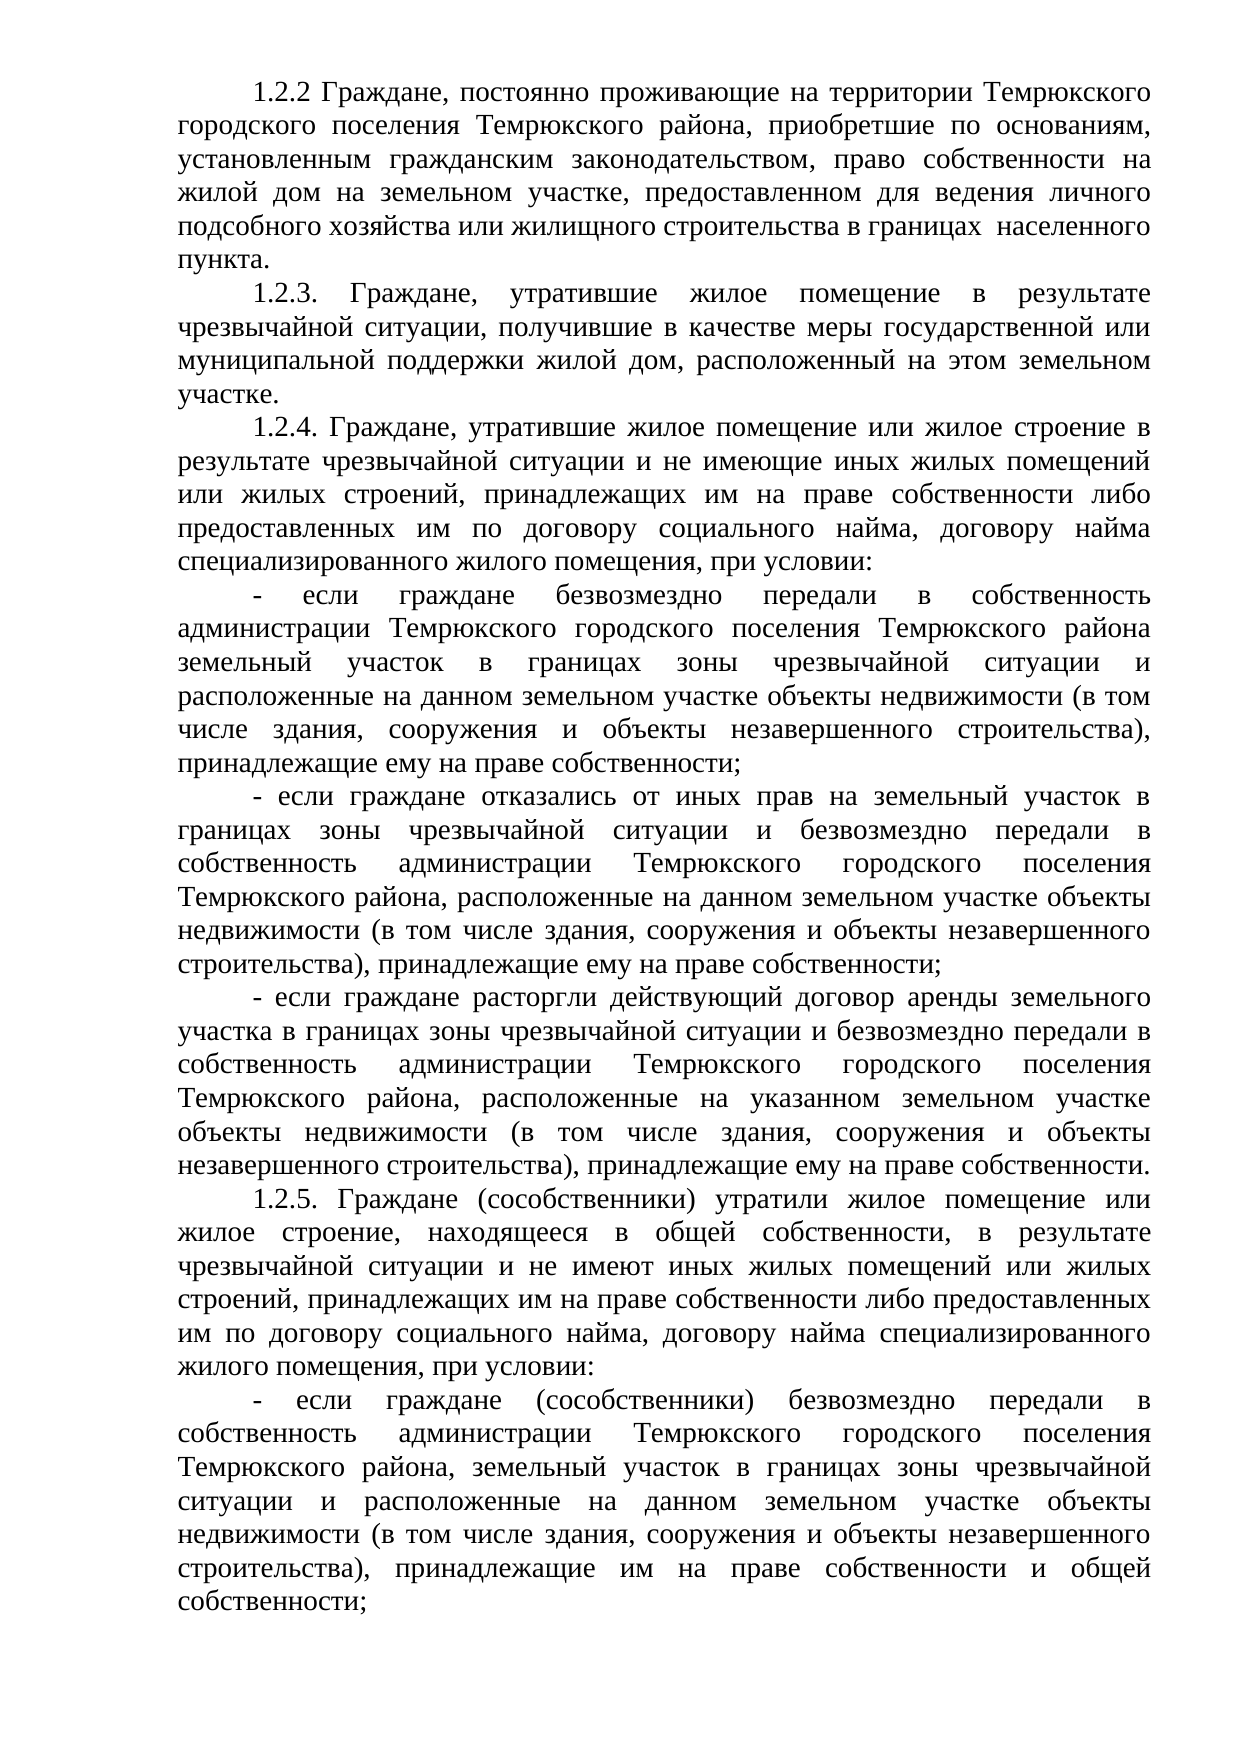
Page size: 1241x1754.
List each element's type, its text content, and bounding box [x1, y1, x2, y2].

text - если граждане расторгли действующий договор аренды земельного участка в границах зоны чрезвычайной ситуации и безвозмездно передали в собственность администрации Темрюкского городского поселения Темрюкского района, расположенные на указанном земельном участке объекты недвижимости (в том числе здания, сооружения и объекты незавершенного строительства), принадлежащие ему на праве собственности. [177, 979, 1152, 1181]
text 1.2.4. Граждане, утратившие жилое помещение или жилое строение в результате чрезвычайной ситуации и не имеющие иных жилых помещений или жилых строений, принадлежащих им на праве собственности либо предоставленных им по договору социального найма, договору найма специализированного жилого помещения, при условии: [177, 409, 1152, 577]
text - если граждане безвозмездно передали в собственность администрации Темрюкского городского поселения Темрюкского района земельный участок в границах зоны чрезвычайной ситуации и расположенные на данном земельном участке объекты недвижимости (в том числе здания, сооружения и объекты незавершенного строительства), принадлежащие ему на праве собственности; [177, 577, 1152, 778]
text - если граждане отказались от иных прав на земельный участок в границах зоны чрезвычайной ситуации и безвозмездно передали в собственность администрации Темрюкского городского поселения Темрюкского района, расположенные на данном земельном участке объекты недвижимости (в том числе здания, сооружения и объекты незавершенного строительства), принадлежащие ему на праве собственности; [177, 778, 1152, 979]
text 1.2.2 Граждане, постоянно проживающие на территории Темрюкского городского поселения Темрюкского района, приобретшие по основаниям, установленным гражданским законодательством, право собственности на жилой дом на земельном участке, предоставленном для ведения личного подсобного хозяйства или жилищного строительства в границах населенного пункта. [177, 74, 1152, 275]
text 1.2.5. Граждане (сособственники) утратили жилое помещение или жилое строение, находящееся в общей собственности, в результате чрезвычайной ситуации и не имеют иных жилых помещений или жилых строений, принадлежащих им на праве собственности либо предоставленных им по договору социального найма, договору найма специализированного жилого помещения, при условии: [177, 1181, 1152, 1382]
text - если граждане (сособственники) безвозмездно передали в собственность администрации Темрюкского городского поселения Темрюкского района, земельный участок в границах зоны чрезвычайной ситуации и расположенные на данном земельном участке объекты недвижимости (в том числе здания, сооружения и объекты незавершенного строительства), принадлежащие им на праве собственности и общей собственности; [177, 1382, 1152, 1617]
text 1.2.3. Граждане, утратившие жилое помещение в результате чрезвычайной ситуации, получившие в качестве меры государственной или муниципальной поддержки жилой дом, расположенный на этом земельном участке. [177, 275, 1152, 409]
